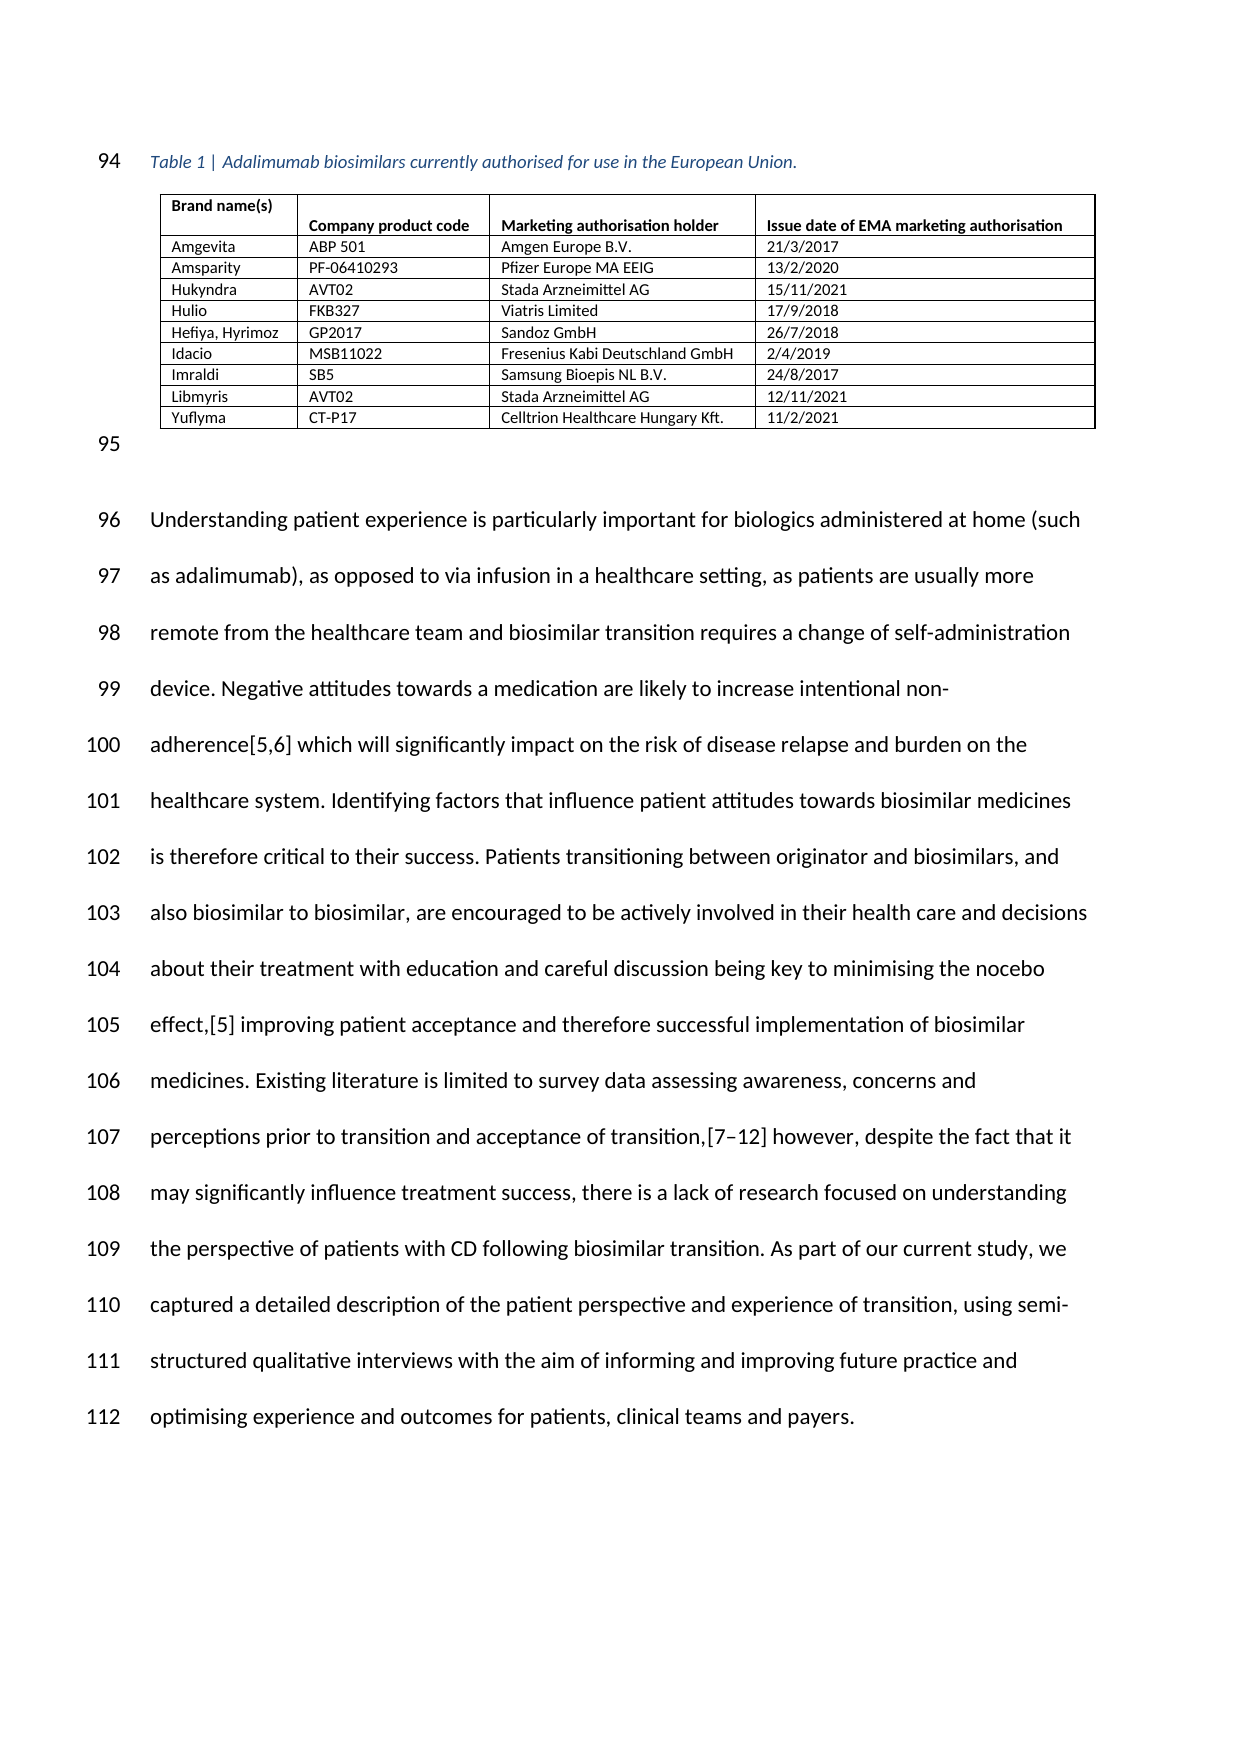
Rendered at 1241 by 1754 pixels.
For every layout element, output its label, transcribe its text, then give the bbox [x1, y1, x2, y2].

table_cell Pfizer Europe MA EEIG [490, 258, 755, 278]
table_cell 26/7/2018 [756, 322, 1094, 342]
table_header Issue date of EMA marketing authorisation [756, 195, 1094, 235]
table_cell Hukyndra [161, 279, 297, 299]
table_cell Stada Arzneimittel AG [490, 279, 755, 299]
table_cell 15/11/2021 [756, 279, 1094, 299]
table_cell Samsung Bioepis NL B.V. [490, 365, 755, 385]
table_cell Fresenius Kabi Deutschland GmbH [490, 343, 755, 363]
table_cell Idacio [161, 343, 297, 363]
table_header Company product code [298, 195, 489, 235]
table_cell Hefiya, Hyrimoz [161, 322, 297, 342]
table_cell 2/4/2019 [756, 343, 1094, 363]
table_cell ABP 501 [298, 236, 489, 257]
table_cell MSB11022 [298, 343, 489, 363]
table_cell PF-06410293 [298, 258, 489, 278]
text Table 1 | Adalimumab biosimilars currently authorised for use in the European Union. [150, 150, 1090, 173]
table_cell AVT02 [298, 386, 489, 406]
table_cell 11/2/2021 [756, 407, 1094, 428]
table_cell 17/9/2018 [756, 301, 1094, 321]
table_cell SB5 [298, 365, 489, 385]
table_header Brand name(s) [161, 195, 297, 235]
table_cell FKB327 [298, 301, 489, 321]
table_cell Hulio [161, 301, 297, 321]
table_header Marketing authorisation holder [490, 195, 755, 235]
table_cell CT-P17 [298, 407, 489, 428]
table_cell GP2017 [298, 322, 489, 342]
table_cell Celltrion Healthcare Hungary Kft. [490, 407, 755, 428]
table_cell AVT02 [298, 279, 489, 299]
table_cell Stada Arzneimittel AG [490, 386, 755, 406]
table_cell Yuflyma [161, 407, 297, 428]
table_cell Amgen Europe B.V. [490, 236, 755, 257]
table_cell Viatris Limited [490, 301, 755, 321]
table_cell 24/8/2017 [756, 365, 1094, 385]
text Understanding patient experience is particularly important for biologics administered at home (such as adalimumab), as opposed to via infusion in a healthcare setting, as patients are usually more remote from the healthcare team and biosimilar transition requires a change of self-administration device. Negative attitudes towards a medication are likely to increase intentional non-adherence[5,6] which will significantly impact on the risk of disease relapse and burden on the healthcare system. Identifying factors that influence patient attitudes towards biosimilar medicines is therefore critical to their success. Patients transitioning between originator and biosimilars, and also biosimilar to biosimilar, are encouraged to be actively involved in their health care and decisions about their treatment with education and careful discussion being key to minimising the nocebo effect,[5] improving patient acceptance and therefore successful implementation of biosimilar medicines. Existing literature is limited to survey data assessing awareness, concerns and perceptions prior to transition and acceptance of transition,[7–12] however, despite the fact that it may significantly influence treatment success, there is a lack of research focused on understanding the perspective of patients with CD following biosimilar transition. As part of our current study, we captured a detailed description of the patient perspective and experience of transition, using semi-structured qualitative interviews with the aim of informing and improving future practice and optimising experience and outcomes for patients, clinical teams and payers. [150, 506, 1090, 1430]
table_cell Libmyris [161, 386, 297, 406]
table_cell 13/2/2020 [756, 258, 1094, 278]
table_cell Amsparity [161, 258, 297, 278]
table_cell Imraldi [161, 365, 297, 385]
table_cell Amgevita [161, 236, 297, 257]
table_cell 21/3/2017 [756, 236, 1094, 257]
table_cell Sandoz GmbH [490, 322, 755, 342]
table_cell 12/11/2021 [756, 386, 1094, 406]
